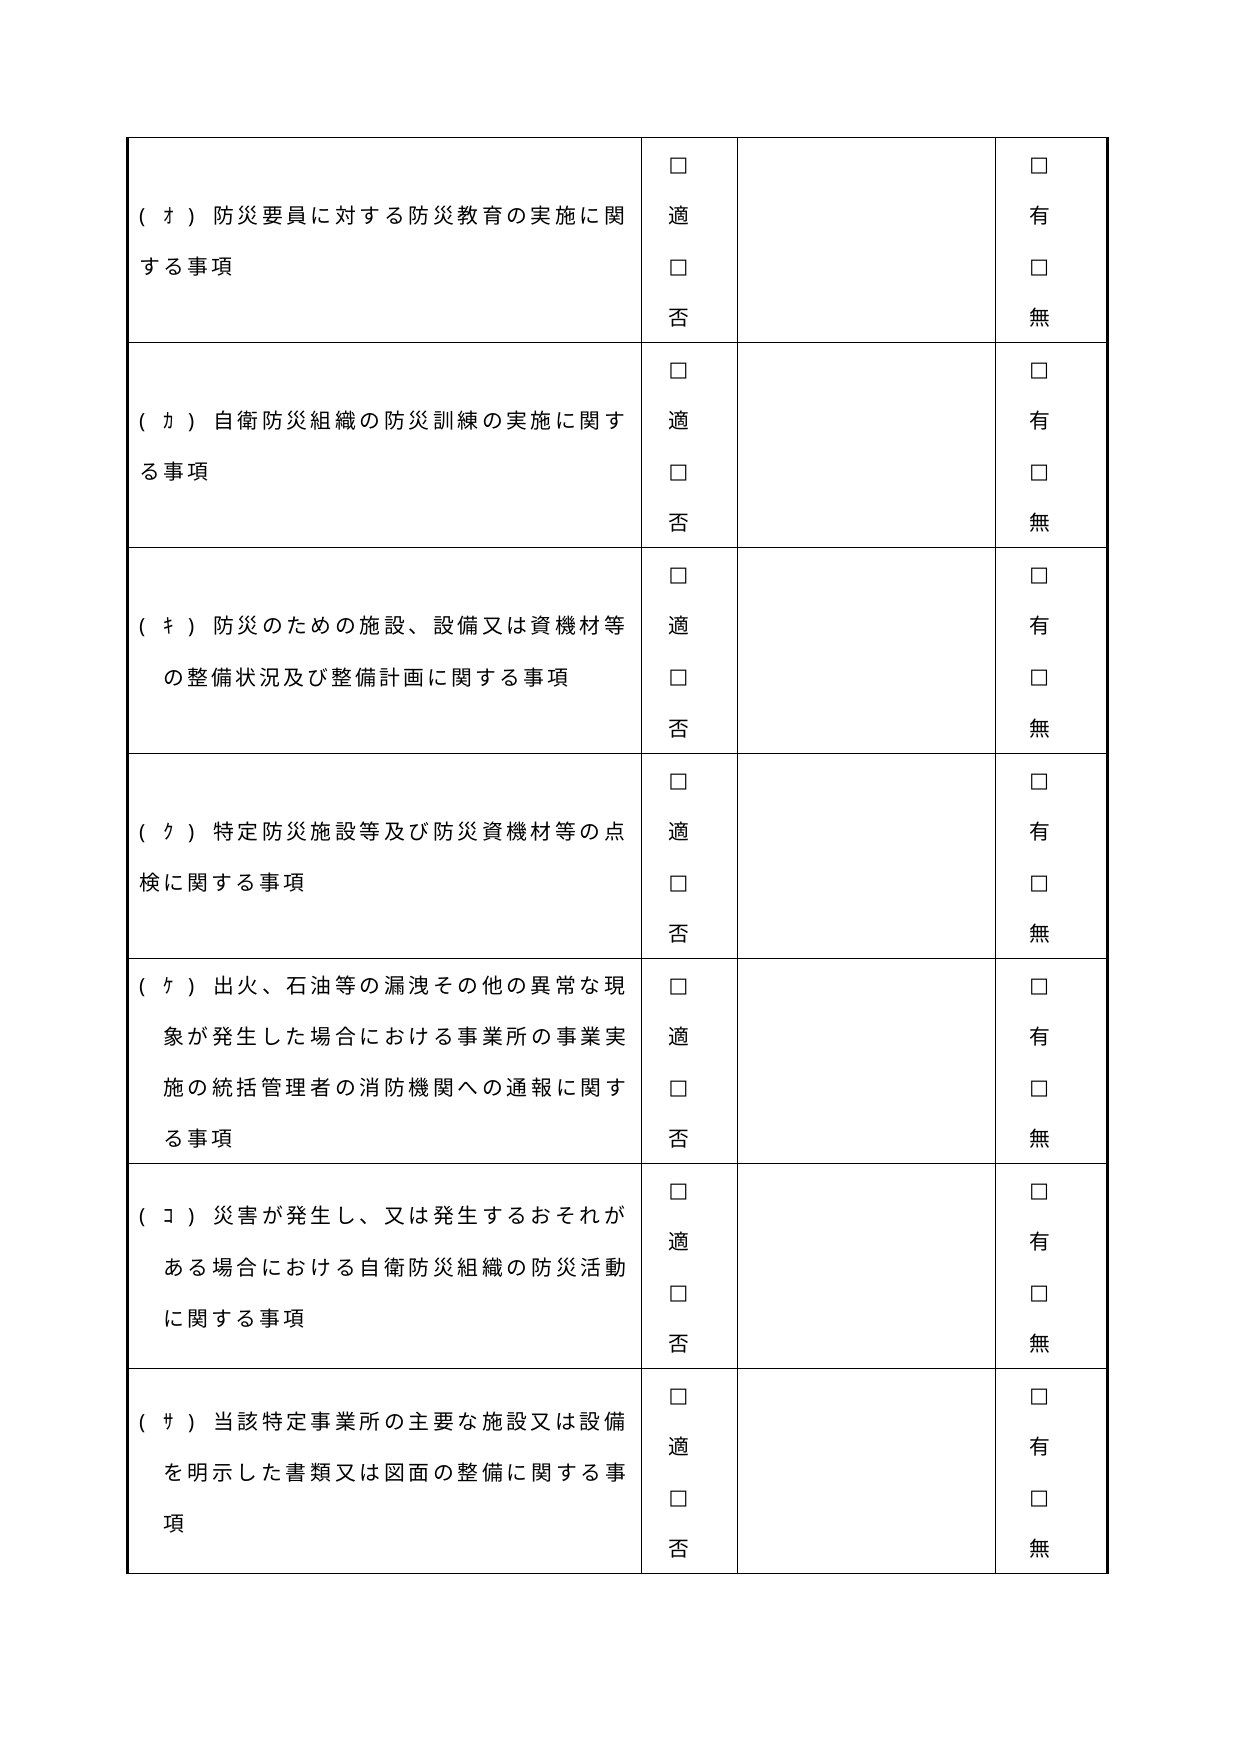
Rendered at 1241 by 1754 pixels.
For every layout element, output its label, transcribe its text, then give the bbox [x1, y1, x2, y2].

table_cell (ｸ) 特定防災施設等及び防災資機材等の点検に関する事項 [129, 754, 641, 958]
table_cell □ 有 □ 無 [996, 754, 1106, 958]
table_cell □ 適 □ 否 [642, 343, 737, 547]
table_cell □ 有 □ 無 [996, 1369, 1106, 1573]
table_cell □ 適 □ 否 [642, 754, 737, 958]
table_cell □ 適 □ 否 [642, 1164, 737, 1368]
table_cell □ 有 □ 無 [996, 959, 1106, 1163]
table_cell □ 有 □ 無 [996, 548, 1106, 752]
table_cell □ 適 □ 否 [642, 959, 737, 1163]
table_cell □ 適 □ 否 [642, 1369, 737, 1573]
table_cell [738, 343, 995, 547]
table_cell (ｶ) 自衛防災組織の防災訓練の実施に関する事項 [129, 343, 641, 547]
table_cell (ｺ) 災害が発生し、又は発生するおそれがある場合における自衛防災組織の防災活動に関する事項 [129, 1164, 641, 1368]
table_cell [738, 1369, 995, 1573]
table_cell [738, 1164, 995, 1368]
table_cell [738, 959, 995, 1163]
table_cell (ｹ) 出火、石油等の漏洩その他の異常な現象が発生した場合における事業所の事業実施の統括管理者の消防機関への通報に関する事項 [129, 959, 641, 1163]
table_cell [738, 754, 995, 958]
table_cell (ｻ) 当該特定事業所の主要な施設又は設備を明示した書類又は図面の整備に関する事項 [129, 1369, 641, 1573]
table_cell [738, 548, 995, 752]
table_cell [738, 138, 995, 342]
table_cell □ 適 □ 否 [642, 548, 737, 752]
table_cell □ 適 □ 否 [642, 138, 737, 342]
table_cell □ 有 □ 無 [996, 343, 1106, 547]
table_cell (ｵ) 防災要員に対する防災教育の実施に関する事項 [129, 138, 641, 342]
table_cell □ 有 □ 無 [996, 138, 1106, 342]
table_cell □ 有 □ 無 [996, 1164, 1106, 1368]
table_cell (ｷ) 防災のための施設、設備又は資機材等の整備状況及び整備計画に関する事項 [129, 548, 641, 752]
